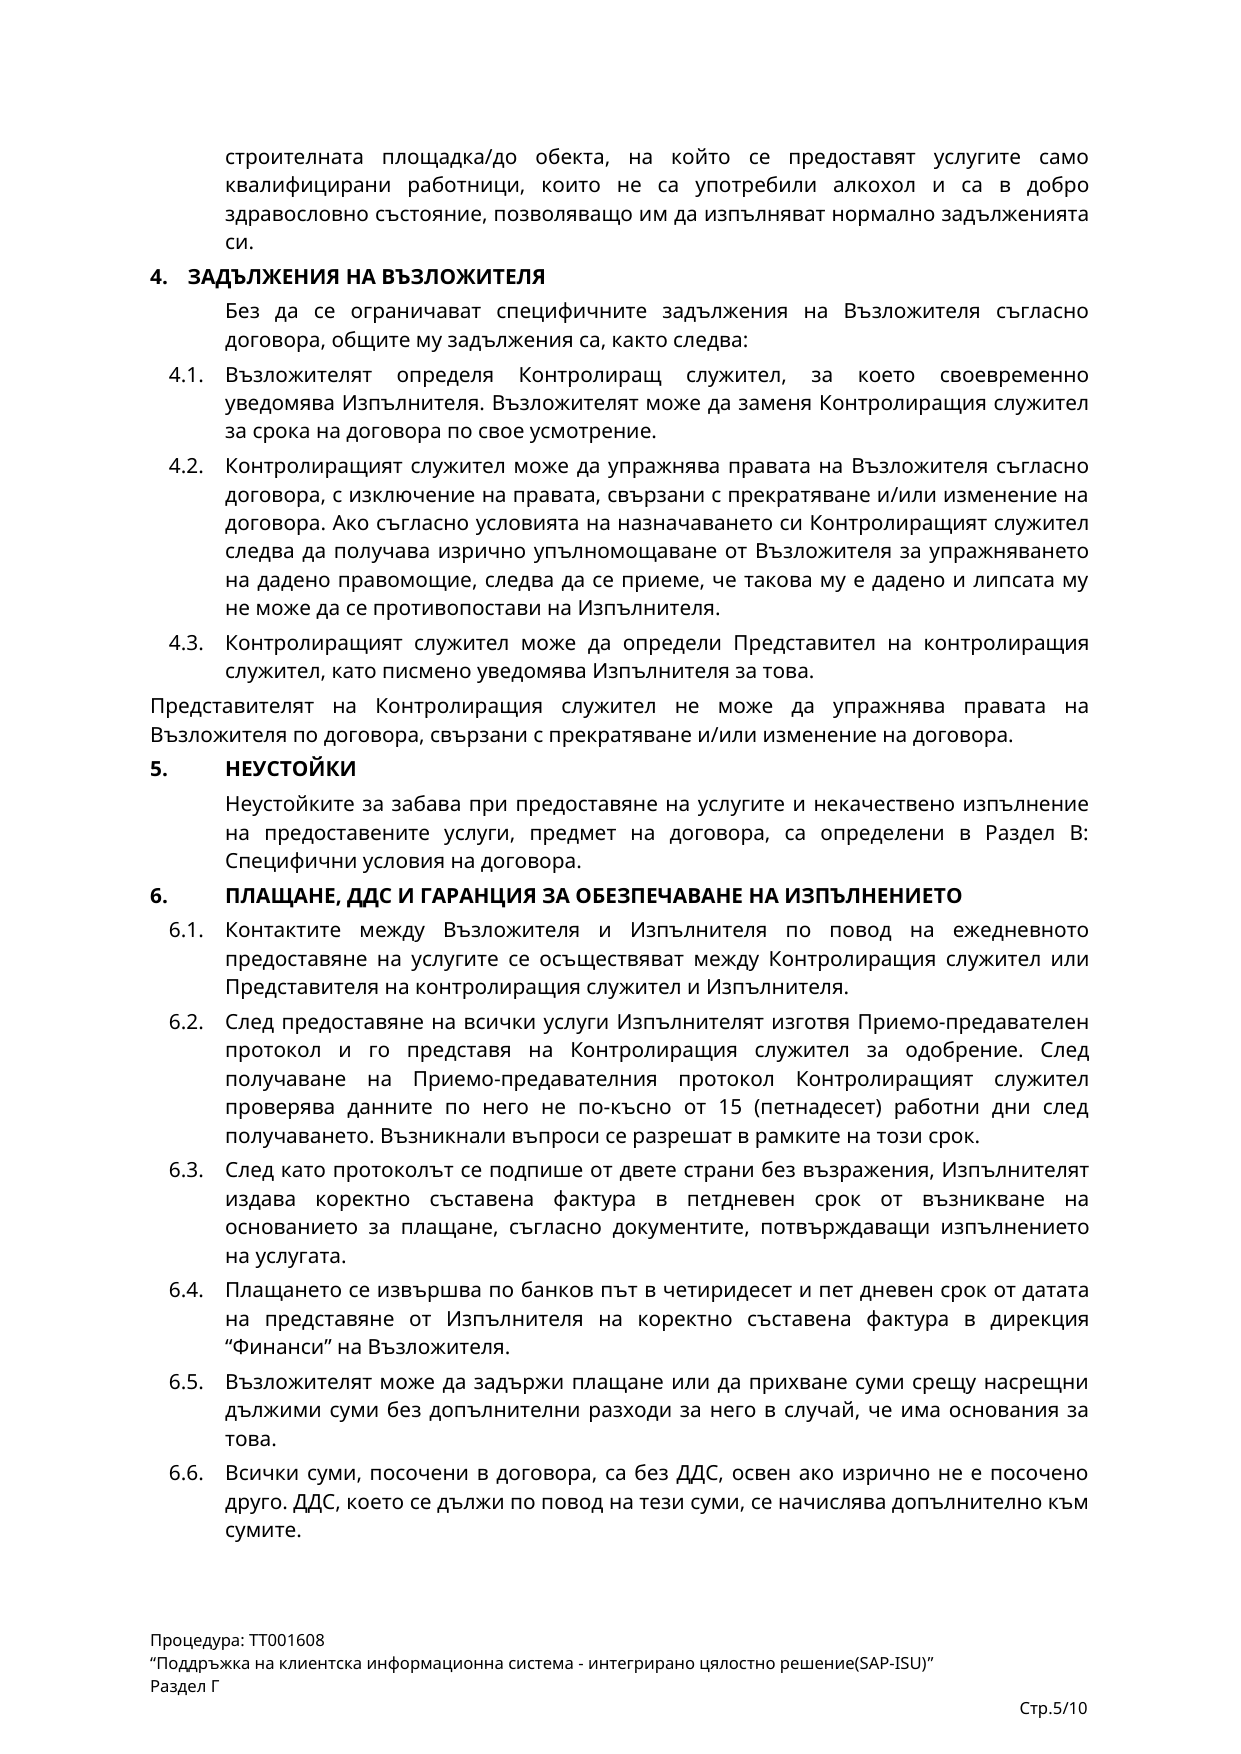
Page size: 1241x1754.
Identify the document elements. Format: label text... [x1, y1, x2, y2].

list Възложителят определя Контролиращ служител, за което своевременно уведомява Изпълнителя. Възложителят може да заменя Контролиращия служител за срока на договора по свое усмотрение. [169, 360, 1090, 445]
list ПЛАЩАНЕ, ДДС И ГАРАНЦИЯ ЗА ОБЕЗПЕЧАВАНЕ НА ИЗПЪЛНЕНИЕТО [150, 881, 1090, 909]
text Без да се ограничават специфичните задължения на Възложителя съгласно договора, общите му задължения са, както следва: [225, 297, 1090, 353]
list Възложителят може да задържи плащане или да прихване суми срещу насрещни дължими суми без допълнителни разходи за него в случай, че има основания за това. [169, 1367, 1090, 1452]
list Контактите между Възложителя и Изпълнителя по повод на ежедневното предоставяне на услугите се осъществяват между Контролиращия служител или Представителя на контролиращия служител и Изпълнителя. [169, 915, 1090, 1001]
list Всички суми, посочени в договора, са без ДДС, освен ако изрично не е посочено друго. ДДС, което се дължи по повод на тези суми, се начислява допълнително към сумите. [169, 1458, 1090, 1544]
text Неустойките за забава при предоставяне на услугите и некачествено изпълнение на предоставените услуги, предмет на договора, са определени в Раздел В: Специфични условия на договора. [225, 789, 1090, 874]
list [169, 142, 1090, 256]
list Контролиращият служител може да определи Представител на контролиращия служител, като писмено уведомява Изпълнителя за това. [169, 628, 1090, 685]
list След предоставяне на всички услуги Изпълнителят изготвя Приемо-предавателен протокол и го представя на Контролиращия служител за одобрение. След получаване на Приемо-предавателния протокол Контролиращият служител проверява данните по него не по-късно от 15 (петнадесет) работни дни след получаването. Възникнали въпроси се разрешат в рамките на този срок. [169, 1007, 1090, 1149]
list ЗАДЪЛЖЕНИЯ НА ВЪЗЛОЖИТЕЛЯ [150, 262, 1090, 290]
text Представителят на Контролиращия служител не може да упражнява правата на Възложителя по договора, свързани с прекратяване и/или изменение на договора. [150, 691, 1090, 748]
list Контролиращият служител може да упражнява правата на Възложителя съгласно договора, с изключение на правата, свързани с прекратяване и/или изменение на договора. Ако съгласно условията на назначаването си Контролиращият служител следва да получава изрично упълномощаване от Възложителя за упражняването на дадено правомощие, следва да се приеме, че такова му е дадено и липсата му не може да се противопостави на Изпълнителя. [169, 451, 1090, 622]
list НЕУСТОЙКИ [150, 754, 1090, 783]
list След като протоколът се подпише от двете страни без възражения, Изпълнителят издава коректно съставена фактура в петдневен срок от възникване на основанието за плащане, съгласно документите, потвърждаващи изпълнението на услугата. [169, 1155, 1090, 1269]
list Плащането се извършва по банков път в четиридесет и пет дневен срок от датата на представяне от Изпълнителя на коректно съставена фактура в дирекция “Финанси” на Възложителя. [169, 1275, 1090, 1361]
